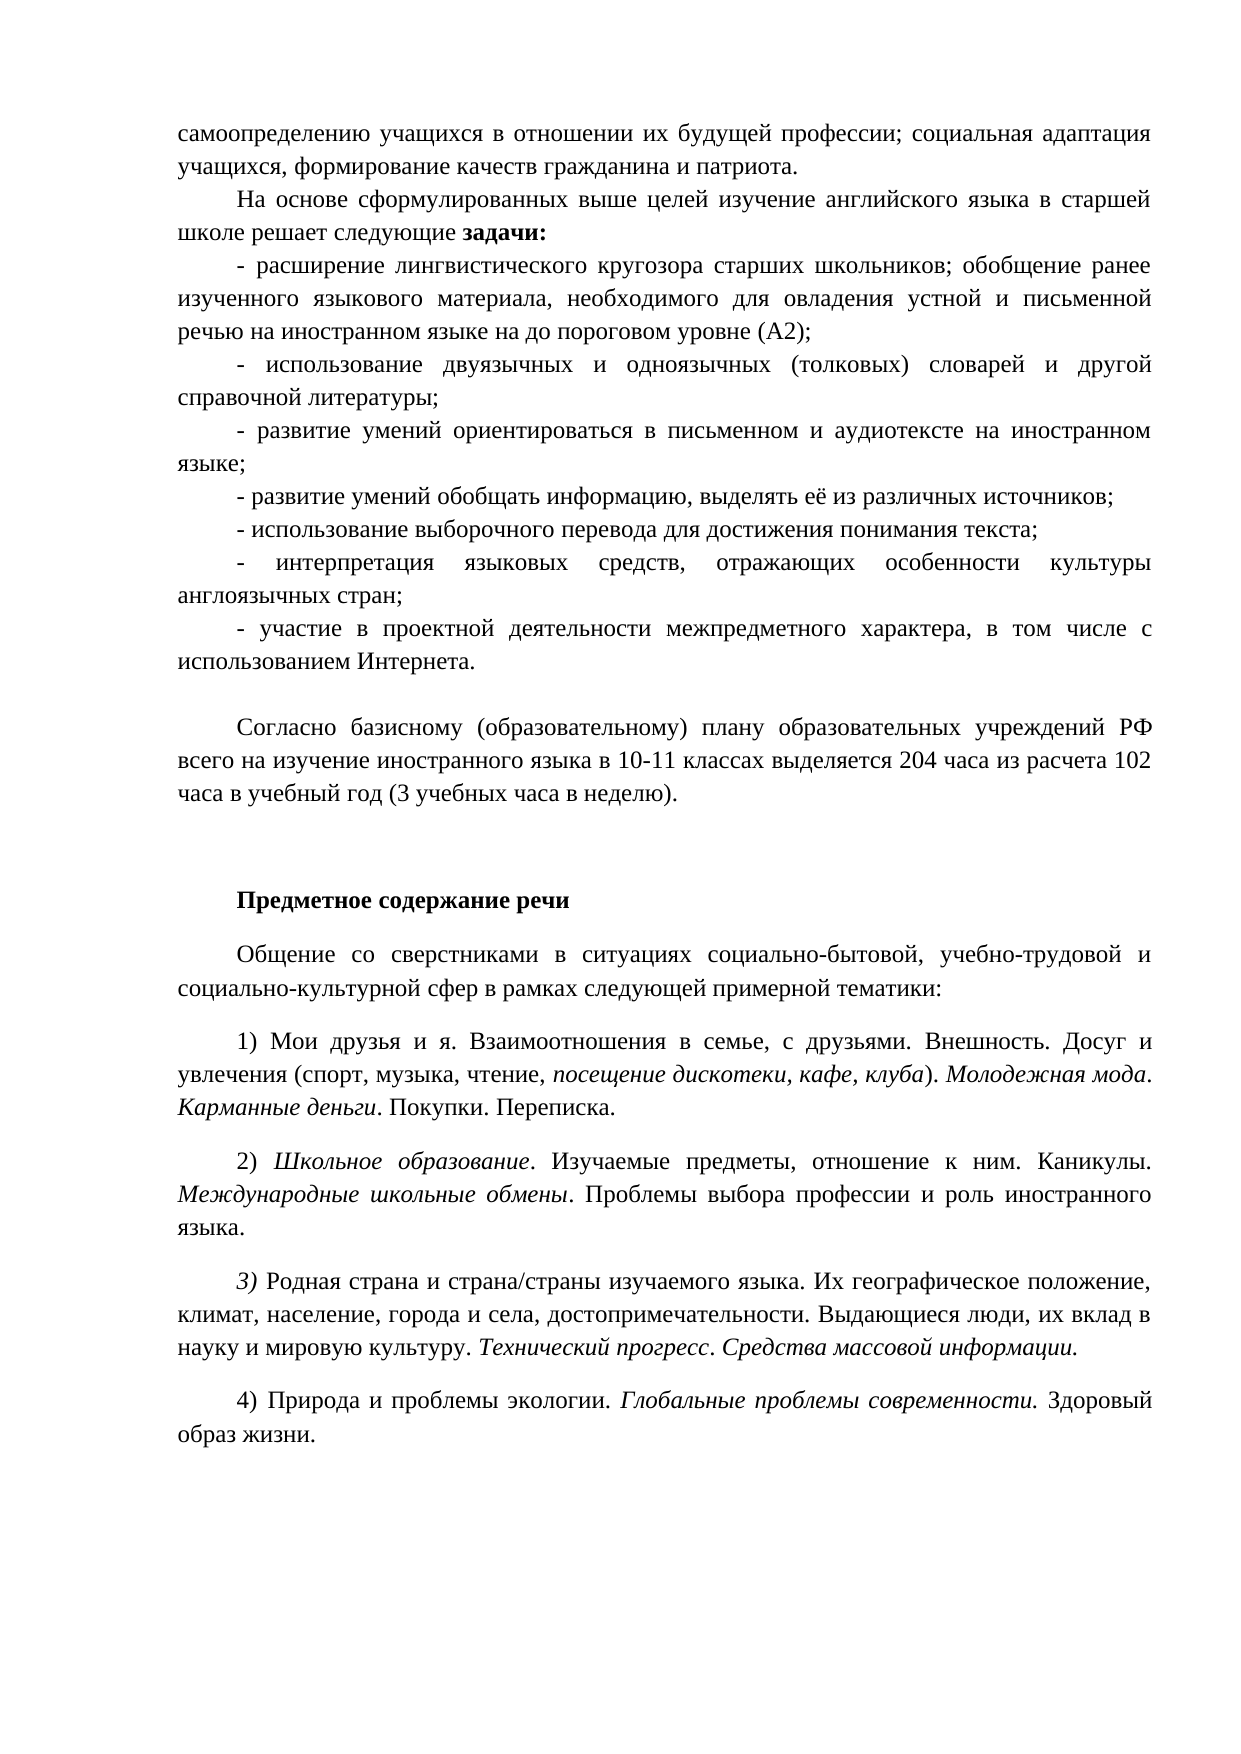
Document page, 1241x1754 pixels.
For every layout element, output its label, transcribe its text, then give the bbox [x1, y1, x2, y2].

list Родная страна и страна/страны изучаемого языка. Их географическое положение, климат, население, города и села, достопримечательности. Выдающиеся люди, их вклад в науку и мировую культуру. Технический прогресс. Средства массовой информации. [177, 1266, 1152, 1361]
list использование двуязычных и одноязычных (толковых) словарей и другой справочной литературы; [177, 349, 1152, 411]
list развитие умений ориентироваться в письменном и аудиотексте на иностранном языке; [177, 415, 1152, 477]
list участие в проектной деятельности межпредметного характера, в том числе с использованием Интернета. [177, 613, 1152, 675]
text самоопределению учащихся в отношении их будущей профессии; социальная адаптация учащихся, формирование качеств гражданина и патриота. [177, 118, 1152, 180]
list развитие умений обобщать информацию, выделять её из различных источников; [236, 481, 1165, 510]
list Мои друзья и я. Взаимоотношения в семье, с друзьями. Внешность. Досуг и увлечения (спорт, музыка, чтение, посещение дискотеки, кафе, клуба). Молодежная мода. Карманные деньги. Покупки. Переписка. [177, 1026, 1153, 1121]
text На основе сформулированных выше целей изучение английского языка в старшей школе решает следующие задачи: [177, 184, 1152, 246]
list использование выборочного перевода для достижения понимания текста; [236, 514, 1165, 543]
list интерпретация языковых средств, отражающих особенности культуры англоязычных стран; [177, 547, 1151, 609]
list Школьное образование. Изучаемые предметы, отношение к ним. Каникулы. Международные школьные обмены. Проблемы выбора профессии и роль иностранного языка. [177, 1146, 1152, 1241]
text Согласно базисному (образовательному) плану образовательных учреждений РФ всего на изучение иностранного языка в 10-11 классах выделяется 204 часа из расчета 102 часа в учебный год (3 учебных часа в неделю). [177, 712, 1153, 807]
subtitle Предметное содержание речи [236, 886, 1165, 914]
list Природа и проблемы экологии. Глобальные проблемы современности. Здоровый образ жизни. [177, 1386, 1152, 1447]
text Общение со сверстниками в ситуациях социально-бытовой, учебно-трудовой и социально-культурной сфер в рамках следующей примерной тематики: [177, 939, 1151, 1001]
list расширение лингвистического кругозора старших школьников; обобщение ранее изученного языкового материала, необходимого для овладения устной и письменной речью на иностранном языке на до пороговом уровне (А2); [177, 250, 1152, 345]
